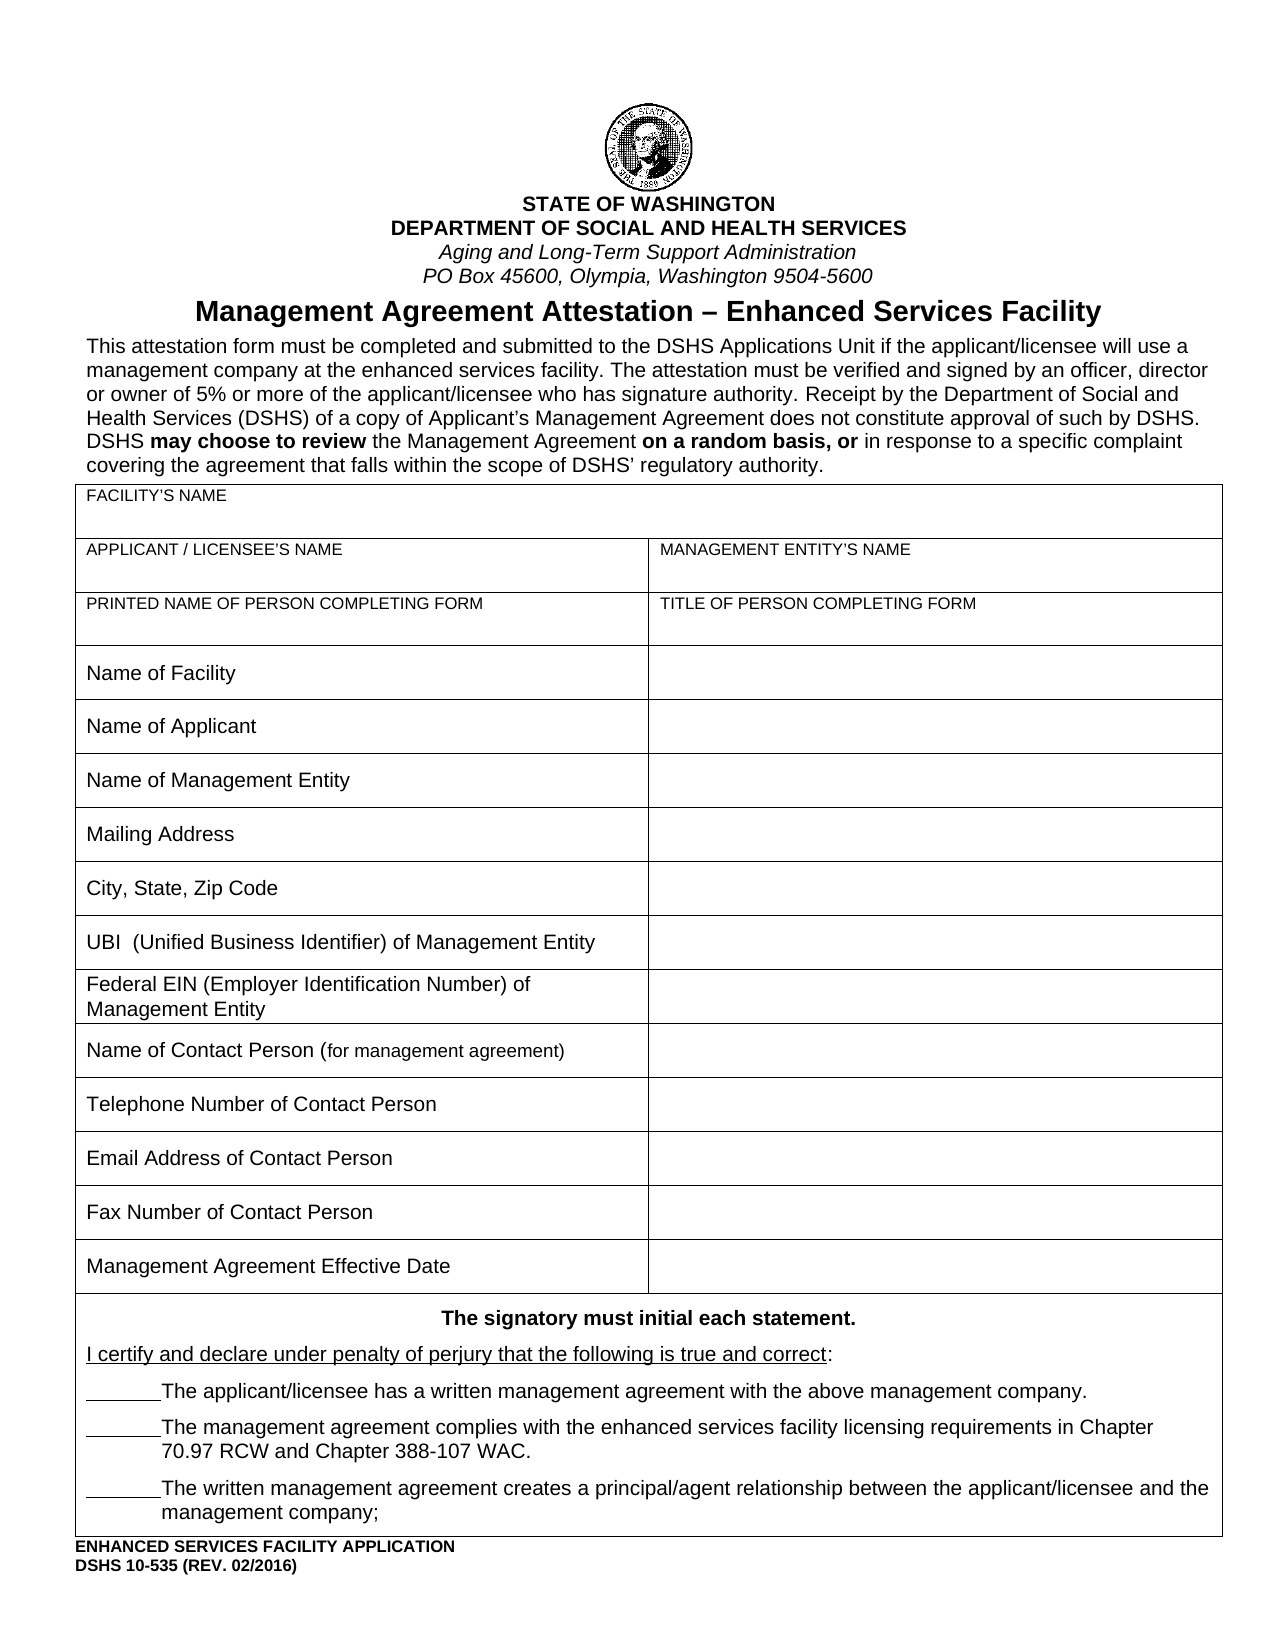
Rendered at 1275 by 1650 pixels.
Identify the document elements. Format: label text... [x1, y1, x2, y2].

table_cell [649, 862, 1222, 915]
table_cell Fax Number of Contact Person [76, 1186, 648, 1239]
table_cell Email Address of Contact Person [76, 1132, 648, 1185]
table_cell The signatory must initial each statement. I certify and declare under penalty of perjury that the following is true and correct: The applicant/licensee has a written management agreement with the above management company. The management agreement complies with the enhanced services facility licensing requirements in Chapter 70.97 RCW and Chapter 388-107 WAC. The written management agreement creates a principal/agent relationship between the applicant/licensee and the management company; [76, 1294, 1222, 1536]
picture [604, 103, 693, 192]
table_cell [649, 754, 1222, 807]
table_cell APPLICANT / LICENSEE’S NAME [76, 539, 648, 591]
table_cell [649, 916, 1222, 969]
table_header STATE OF WASHINGTON DEPARTMENT OF SOCIAL AND HEALTH SERVICES Aging and Long-Term Support Administration PO Box 45600, Olympia, Washington 9504-5600 Management Agreement Attestation – Enhanced Services Facility This attestation form must be completed and submitted to the DSHS Applications Unit if the applicant/licensee will use a management company at the enhanced services facility. The attestation must be verified and signed by an officer, director or owner of 5% or more of the applicant/licensee who has signature authority. Receipt by the Department of Social and Health Services (DSHS) of a copy of Applicant’s Management Agreement does not constitute approval of such by DSHS. DSHS may choose to review the Management Agreement on a random basis, or in response to a specific complaint covering the agreement that falls within the scope of DSHS’ regulatory authority. [75, 104, 1222, 483]
table_cell Name of Facility [76, 646, 648, 699]
table_cell TITLE OF PERSON COMPLETING FORM [649, 593, 1222, 645]
table_cell [649, 970, 1222, 1023]
table_cell [649, 646, 1222, 699]
table_cell [649, 1078, 1222, 1131]
table_cell MANAGEMENT ENTITY’S NAME [649, 539, 1222, 591]
table_cell City, State, Zip Code [76, 862, 648, 915]
table_cell [649, 1024, 1222, 1077]
table_cell Federal EIN (Employer Identification Number) of Management Entity [76, 970, 648, 1023]
table_cell Name of Contact Person (for management agreement) [76, 1024, 648, 1077]
table_cell Telephone Number of Contact Person [76, 1078, 648, 1131]
table_cell Management Agreement Effective Date [76, 1240, 648, 1293]
table_cell PRINTED NAME OF PERSON COMPLETING FORM [76, 593, 648, 645]
table_cell [649, 1132, 1222, 1185]
table_cell [649, 808, 1222, 861]
table_cell Name of Applicant [76, 700, 648, 753]
table_cell [649, 700, 1222, 753]
table_cell UBI (Unified Business Identifier) of Management Entity [76, 916, 648, 969]
table_cell FACILITY’S NAME [76, 485, 1222, 537]
table_cell Name of Management Entity [76, 754, 648, 807]
table_cell [649, 1240, 1222, 1293]
table_cell Mailing Address [76, 808, 648, 861]
table_cell [649, 1186, 1222, 1239]
